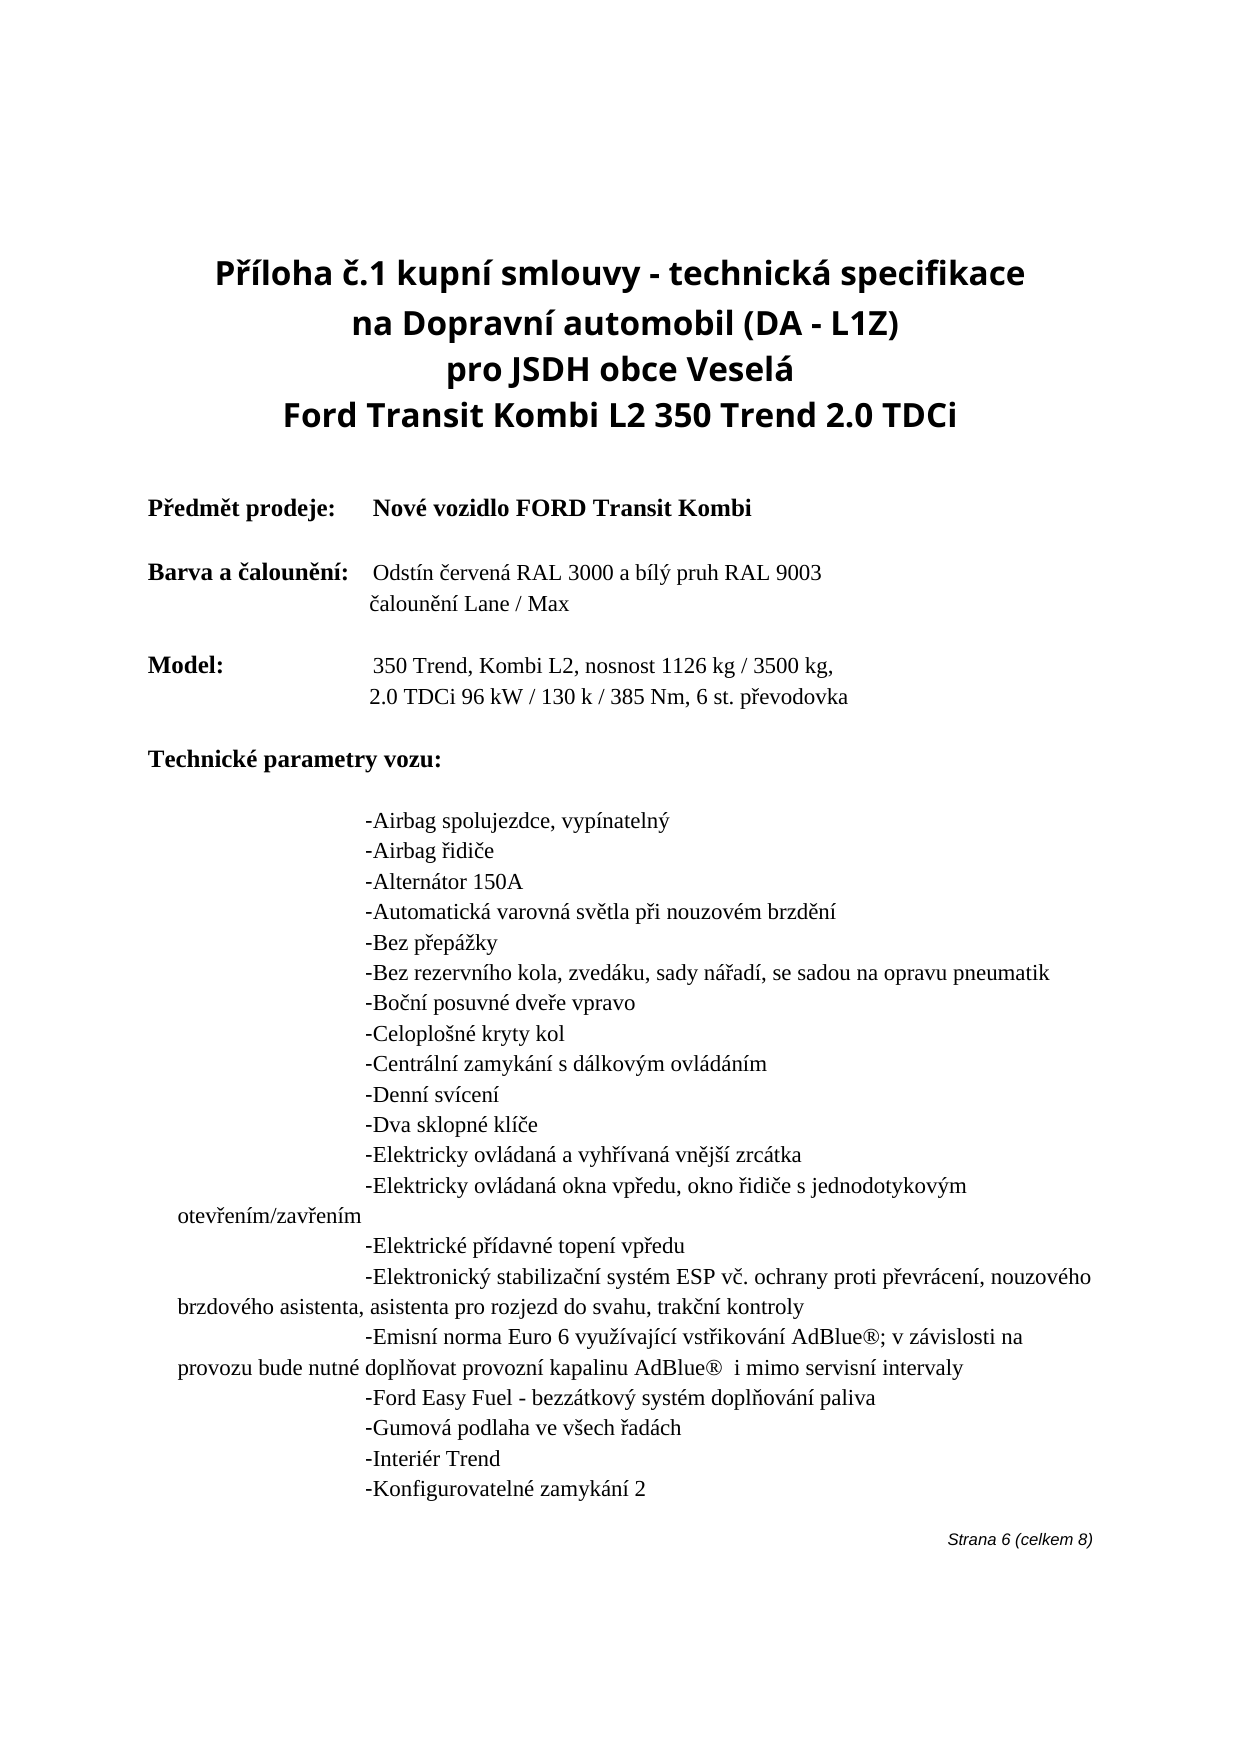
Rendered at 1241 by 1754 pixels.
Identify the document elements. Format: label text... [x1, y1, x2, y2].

list Elektrické přídavné topení vpředu [177, 1232, 1093, 1259]
list Elektricky ovládaná a vyhřívaná vnější zrcátka [177, 1141, 1093, 1168]
list Interiér Trend [177, 1445, 1093, 1471]
list Gumová podlaha ve všech řadách [177, 1414, 1093, 1441]
list Centrální zamykání s dálkovým ovládáním [177, 1050, 1093, 1077]
list Automatická varovná světla při nouzovém brzdění [177, 898, 1093, 924]
list Denní svícení [177, 1081, 1093, 1107]
list Airbag řidiče [177, 837, 1093, 864]
list Ford Easy Fuel - bezzátkový systém doplňování paliva [177, 1384, 1093, 1410]
list Emisní norma Euro 6 využívající vstřikování AdBlue®; v závislosti na provozu bude nutné doplňovat provozní kapalinu AdBlue® i mimo servisní intervaly [177, 1323, 1093, 1380]
list Elektronický stabilizační systém ESP vč. ochrany proti převrácení, nouzového brzdového asistenta, asistenta pro rozjezd do svahu, trakční kontroly [177, 1263, 1093, 1319]
list Dva sklopné klíče [177, 1111, 1093, 1137]
text Ford Transit Kombi L2 350 Trend 2.0 TDCi [148, 392, 1093, 437]
list Alternátor 150A [177, 868, 1093, 894]
text Technické parametry vozu: [148, 744, 1093, 772]
text pro JSDH obce Veselá [148, 346, 1093, 392]
list Bez rezervního kola, zvedáku, sady nářadí, se sadou na opravu pneumatik [177, 959, 1093, 985]
list Boční posuvné dveře vpravo [177, 989, 1093, 1016]
text Model: 350 Trend, Kombi L2, nosnost 1126 kg / 3500 kg, [148, 650, 1093, 679]
text Barva a čalounění: Odstín červená RAL 3000 a bílý pruh RAL 9003 [148, 557, 1093, 586]
list Konfigurovatelné zamykání 2 [177, 1475, 1093, 1502]
list Bez přepážky [177, 928, 1093, 955]
list Elektricky ovládaná okna vpředu, okno řidiče s jednodotykovým otevřením/zavřením [177, 1172, 1093, 1228]
list Airbag spolujezdce, vypínatelný [177, 807, 1093, 833]
text 2.0 TDCi 96 kW / 130 k / 385 Nm, 6 st. převodovka [369, 683, 1093, 709]
list Celoplošné kryty kol [177, 1020, 1093, 1046]
text čalounění Lane / Max [369, 590, 1093, 616]
text Příloha č.1 kupní smlouvy - technická specifikace na Dopravní automobil (DA - L1Z) [148, 250, 1093, 346]
text Předmět prodeje: Nové vozidlo FORD Transit Kombi [148, 493, 1093, 522]
